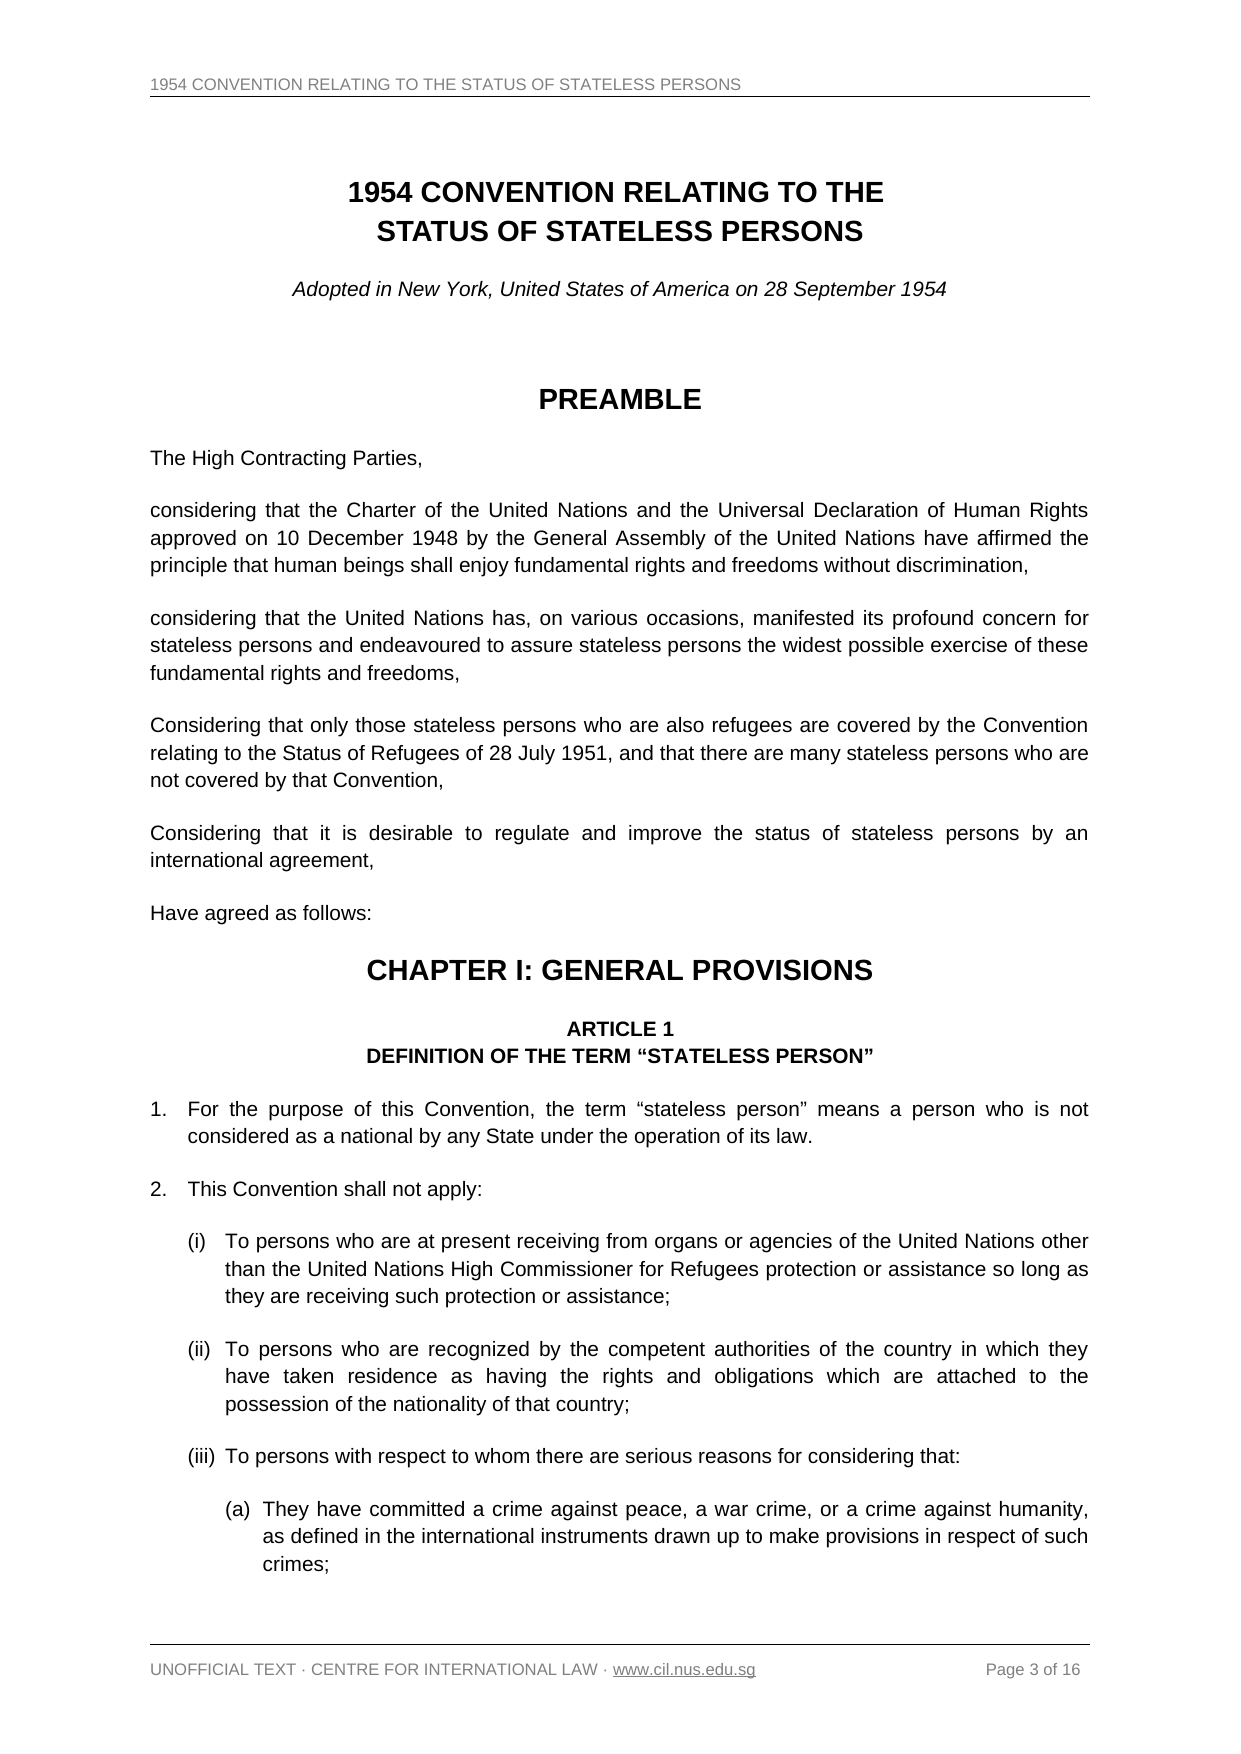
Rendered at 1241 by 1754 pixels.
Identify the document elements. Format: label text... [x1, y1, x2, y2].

list This Convention shall not apply: [150, 1177, 1090, 1201]
subtitle ARTICLE 1 Definition Of The Term “Stateless Person” [150, 1017, 1090, 1068]
subtitle PREAMBLE [150, 382, 1090, 416]
subtitle Adopted in New York, United States of America on 28 September 1954 [150, 277, 1090, 301]
text Considering that it is desirable to regulate and improve the status of stateless persons by an international agreement, [150, 821, 1090, 872]
text Considering that only those stateless persons who are also refugees are covered by the Convention relating to the Status of Refugees of 28 July 1951, and that there are many stateless persons who are not covered by that Convention, [150, 713, 1090, 792]
list They have committed a crime against peace, a war crime, or a crime against humanity, as defined in the international instruments drawn up to make provisions in respect of such crimes; [225, 1497, 1090, 1576]
text considering that the United Nations has, on various occasions, manifested its profound concern for stateless persons and endeavoured to assure stateless persons the widest possible exercise of these fundamental rights and freedoms, [150, 606, 1090, 684]
text The High Contracting Parties, [150, 446, 1090, 469]
list To persons with respect to whom there are serious reasons for considering that: [187, 1444, 1090, 1468]
list To persons who are at present receiving from organs or agencies of the United Nations other than the United Nations High Commissioner for Refugees protection or assistance so long as they are receiving such protection or assistance; [187, 1229, 1090, 1308]
list For the purpose of this Convention, the term “stateless person” means a person who is not considered as a national by any State under the operation of its law. [150, 1097, 1090, 1148]
text Have agreed as follows: [150, 901, 1090, 924]
list To persons who are recognized by the competent authorities of the country in which they have taken residence as having the rights and obligations which are attached to the possession of the nationality of that country; [187, 1337, 1090, 1416]
text considering that the Charter of the United Nations and the Universal Declaration of Human Rights approved on 10 December 1948 by the General Assembly of the United Nations have affirmed the principle that human beings shall enjoy fundamental rights and freedoms without discrimination, [150, 498, 1090, 577]
title 1954 CONVENTION RELATING TO THE STATUS OF STATELESS PERSONS [150, 175, 1090, 247]
subtitle CHAPTER I: GENERAL PROVISIONS [150, 953, 1090, 987]
